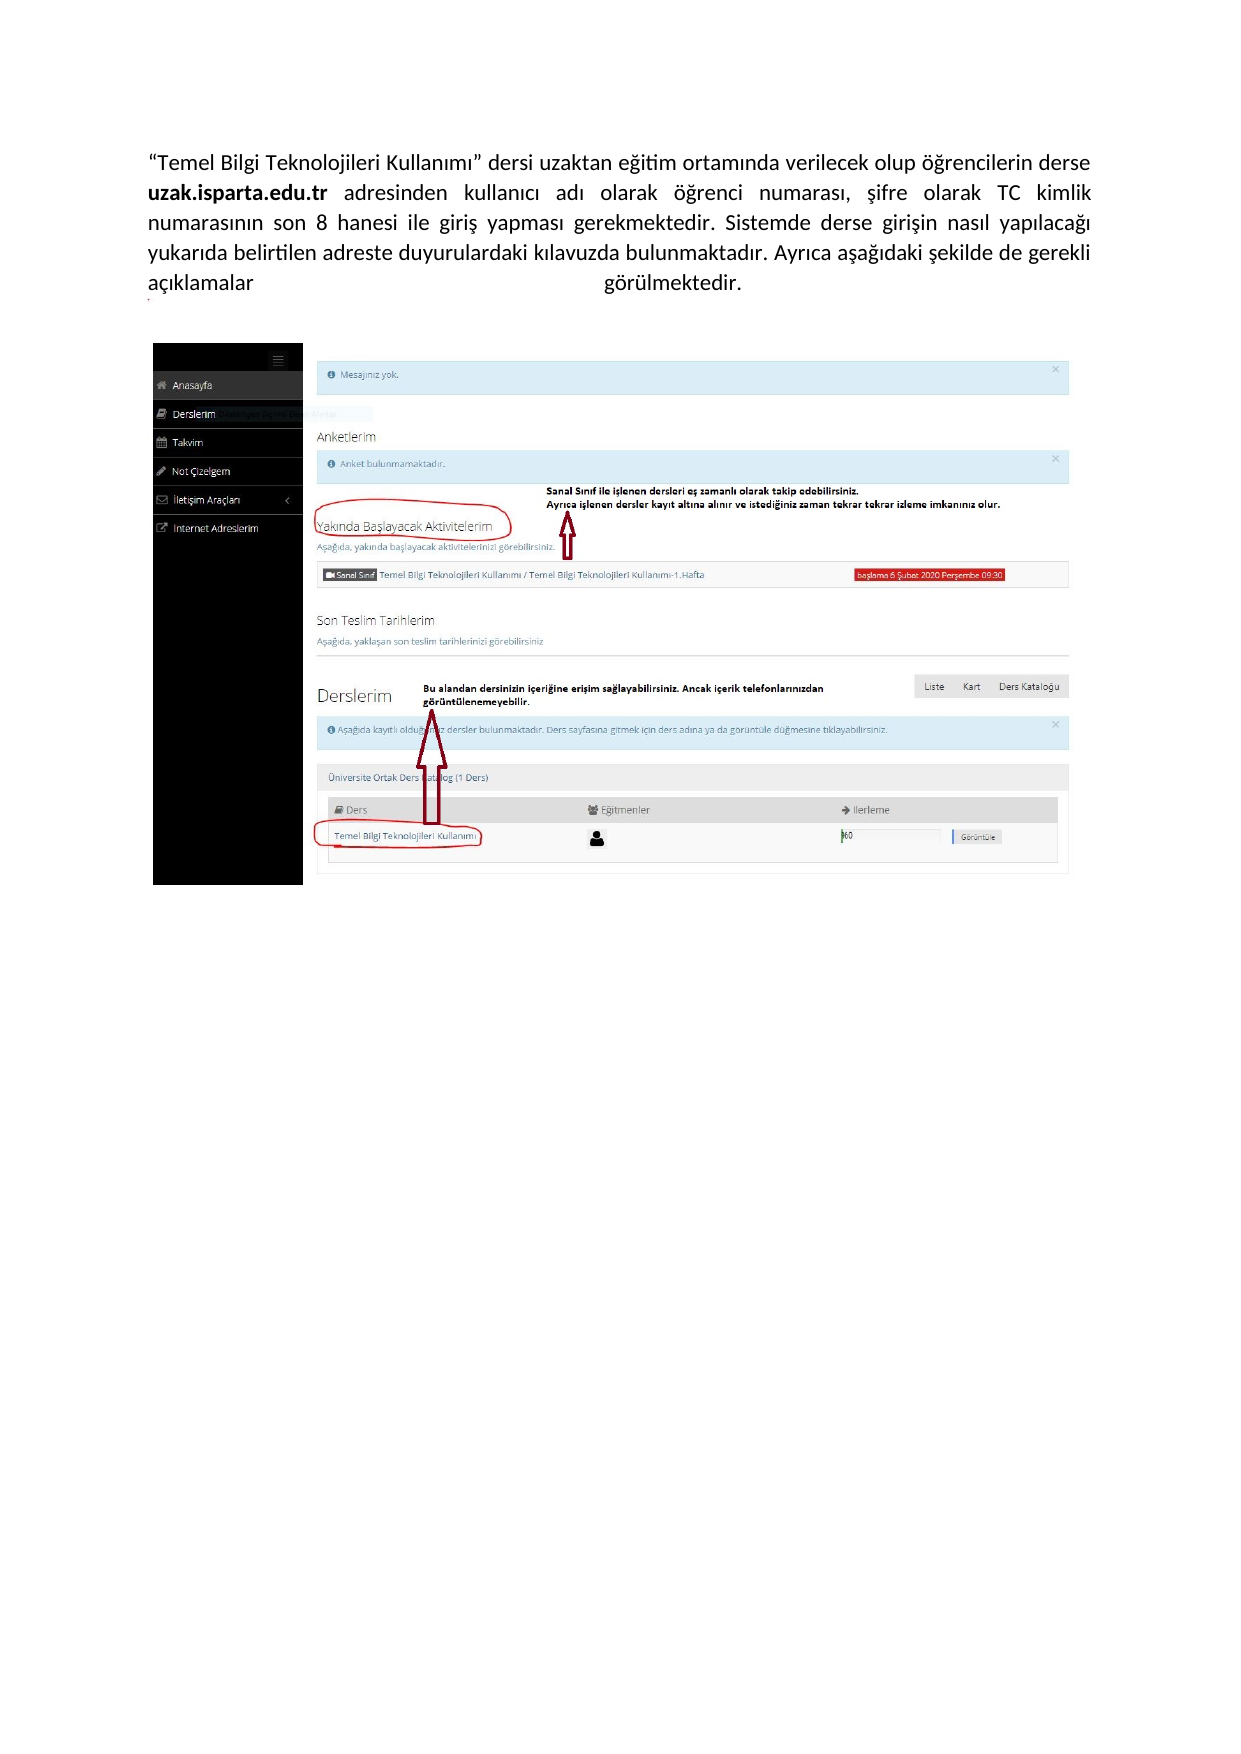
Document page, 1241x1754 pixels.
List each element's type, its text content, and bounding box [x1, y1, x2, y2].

picture [147, 298, 1092, 885]
